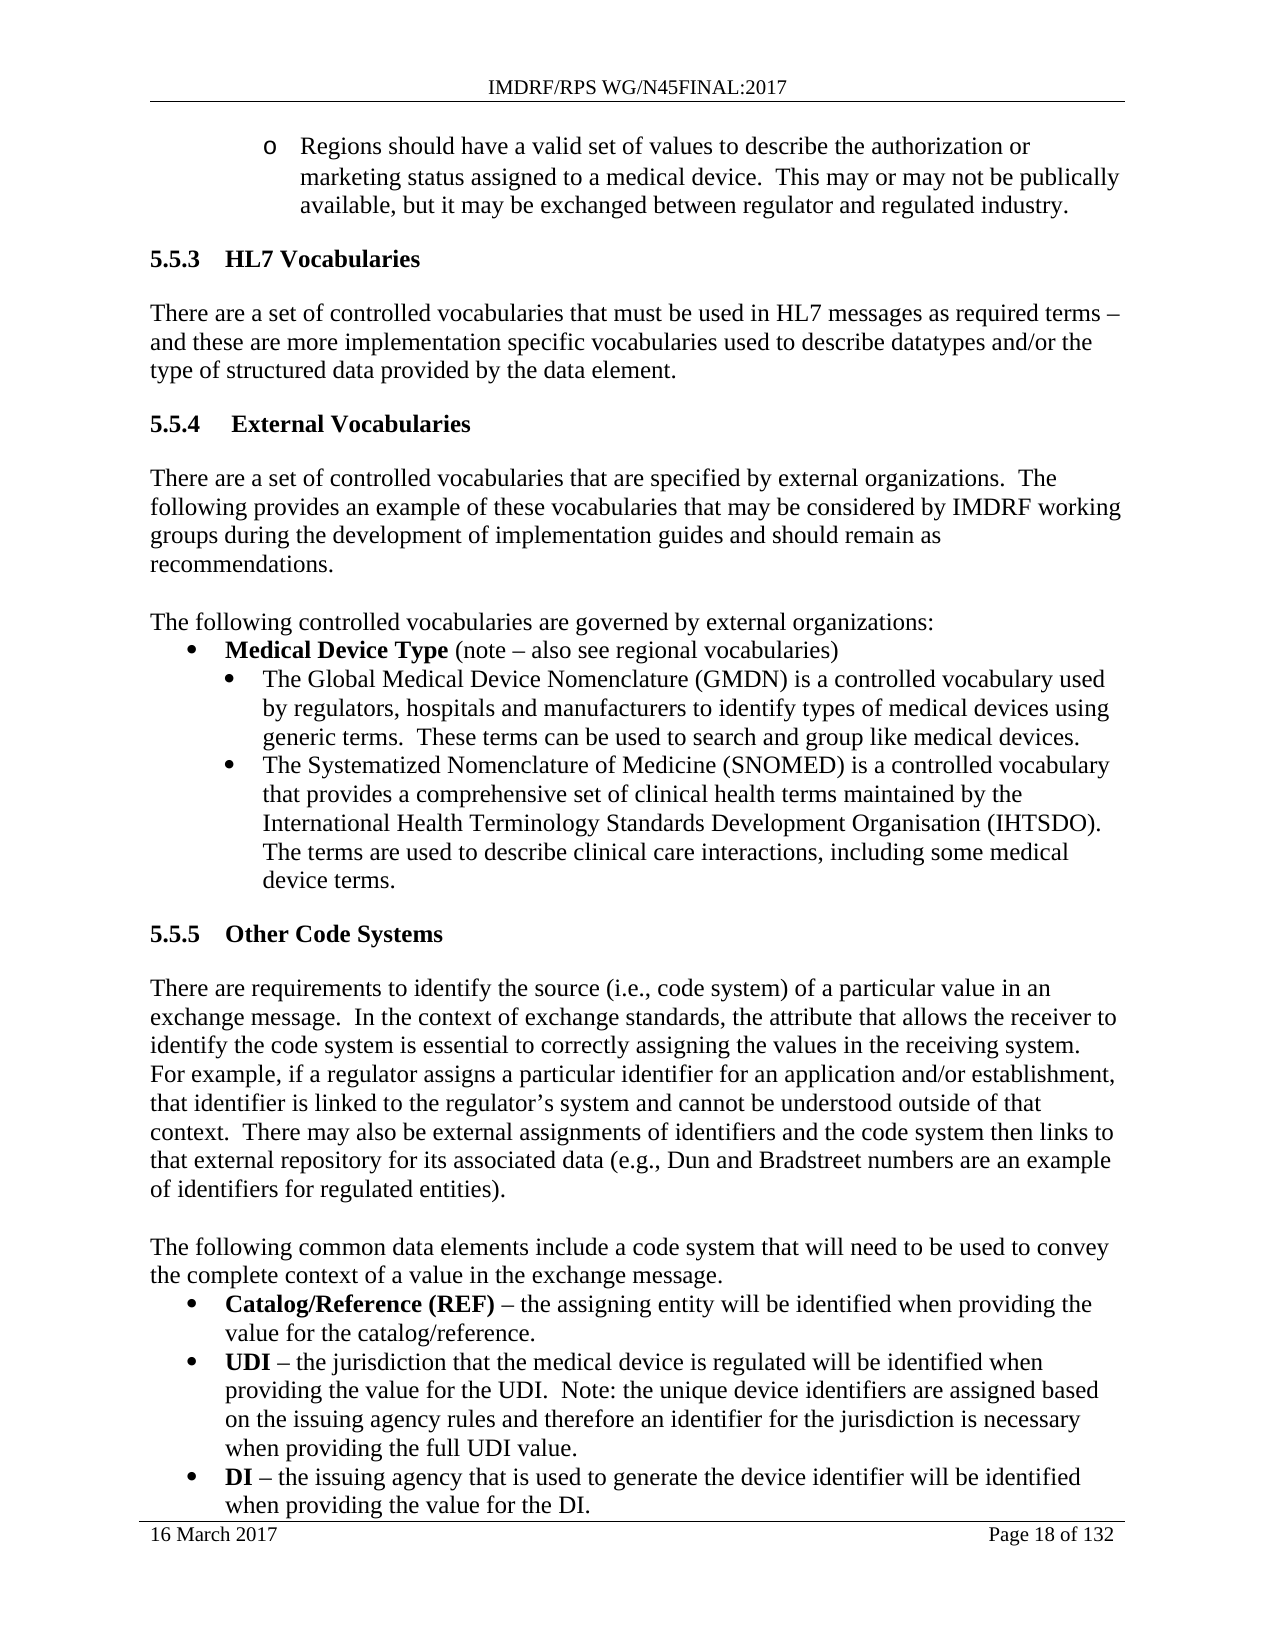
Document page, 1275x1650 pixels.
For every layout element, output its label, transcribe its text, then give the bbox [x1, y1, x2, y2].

list The Global Medical Device Nomenclature (GMDN) is a controlled vocabulary used by regulators, hospitals and manufacturers to identify types of medical devices using generic terms. These terms can be used to search and group like medical devices. [225, 664, 1125, 751]
list The Systematized Nomenclature of Medicine (SNOMED) is a controlled vocabulary that provides a comprehensive set of clinical health terms maintained by the International Health Terminology Standards Development Organisation (IHTSDO). The terms are used to describe clinical care interactions, including some medical device terms. [225, 751, 1125, 894]
list Catalog/Reference (REF) – the assigning entity will be identified when providing the value for the catalog/reference. [187, 1289, 1125, 1347]
text There are requirements to identify the source (i.e., code system) of a particular value in an exchange message. In the context of exchange standards, the attribute that allows the receiver to identify the code system is essential to correctly assigning the values in the receiving system. For example, if a regulator assigns a particular identifier for an application and/or establishment, that identifier is linked to the regulator’s system and cannot be understood outside of that context. There may also be external assignments of identifiers and the code system then links to that external repository for its associated data (e.g., Dun and Bradstreet numbers are an example of identifiers for regulated entities). [150, 973, 1125, 1203]
text There are a set of controlled vocabularies that are specified by external organizations. The following provides an example of these vocabularies that may be considered by IMDRF working groups during the development of implementation guides and should remain as recommendations. [150, 463, 1125, 578]
list Regions should have a valid set of values to describe the authorization or marketing status assigned to a medical device. This may or may not be publically available, but it may be exchanged between regulator and regulated industry. [262, 131, 1125, 219]
list DI – the issuing agency that is used to generate the device identifier will be identified when providing the value for the DI. [187, 1462, 1125, 1519]
subtitle HL7 Vocabularies [150, 244, 1125, 273]
list UDI – the jurisdiction that the medical device is regulated will be identified when providing the value for the UDI. Note: the unique device identifiers are assigned based on the issuing agency rules and therefore an identifier for the jurisdiction is necessary when providing the full UDI value. [187, 1347, 1125, 1462]
text The following common data elements include a code system that will need to be used to convey the complete context of a value in the exchange message. [150, 1232, 1125, 1289]
subtitle Other Code Systems [150, 919, 1125, 948]
subtitle External Vocabularies [150, 409, 1125, 438]
text There are a set of controlled vocabularies that must be used in HL7 messages as required terms – and these are more implementation specific vocabularies used to describe datatypes and/or the type of structured data provided by the data element. [150, 298, 1125, 384]
text The following controlled vocabularies are governed by external organizations: [150, 607, 1125, 636]
list Medical Device Type (note – also see regional vocabularies) [187, 636, 1125, 664]
